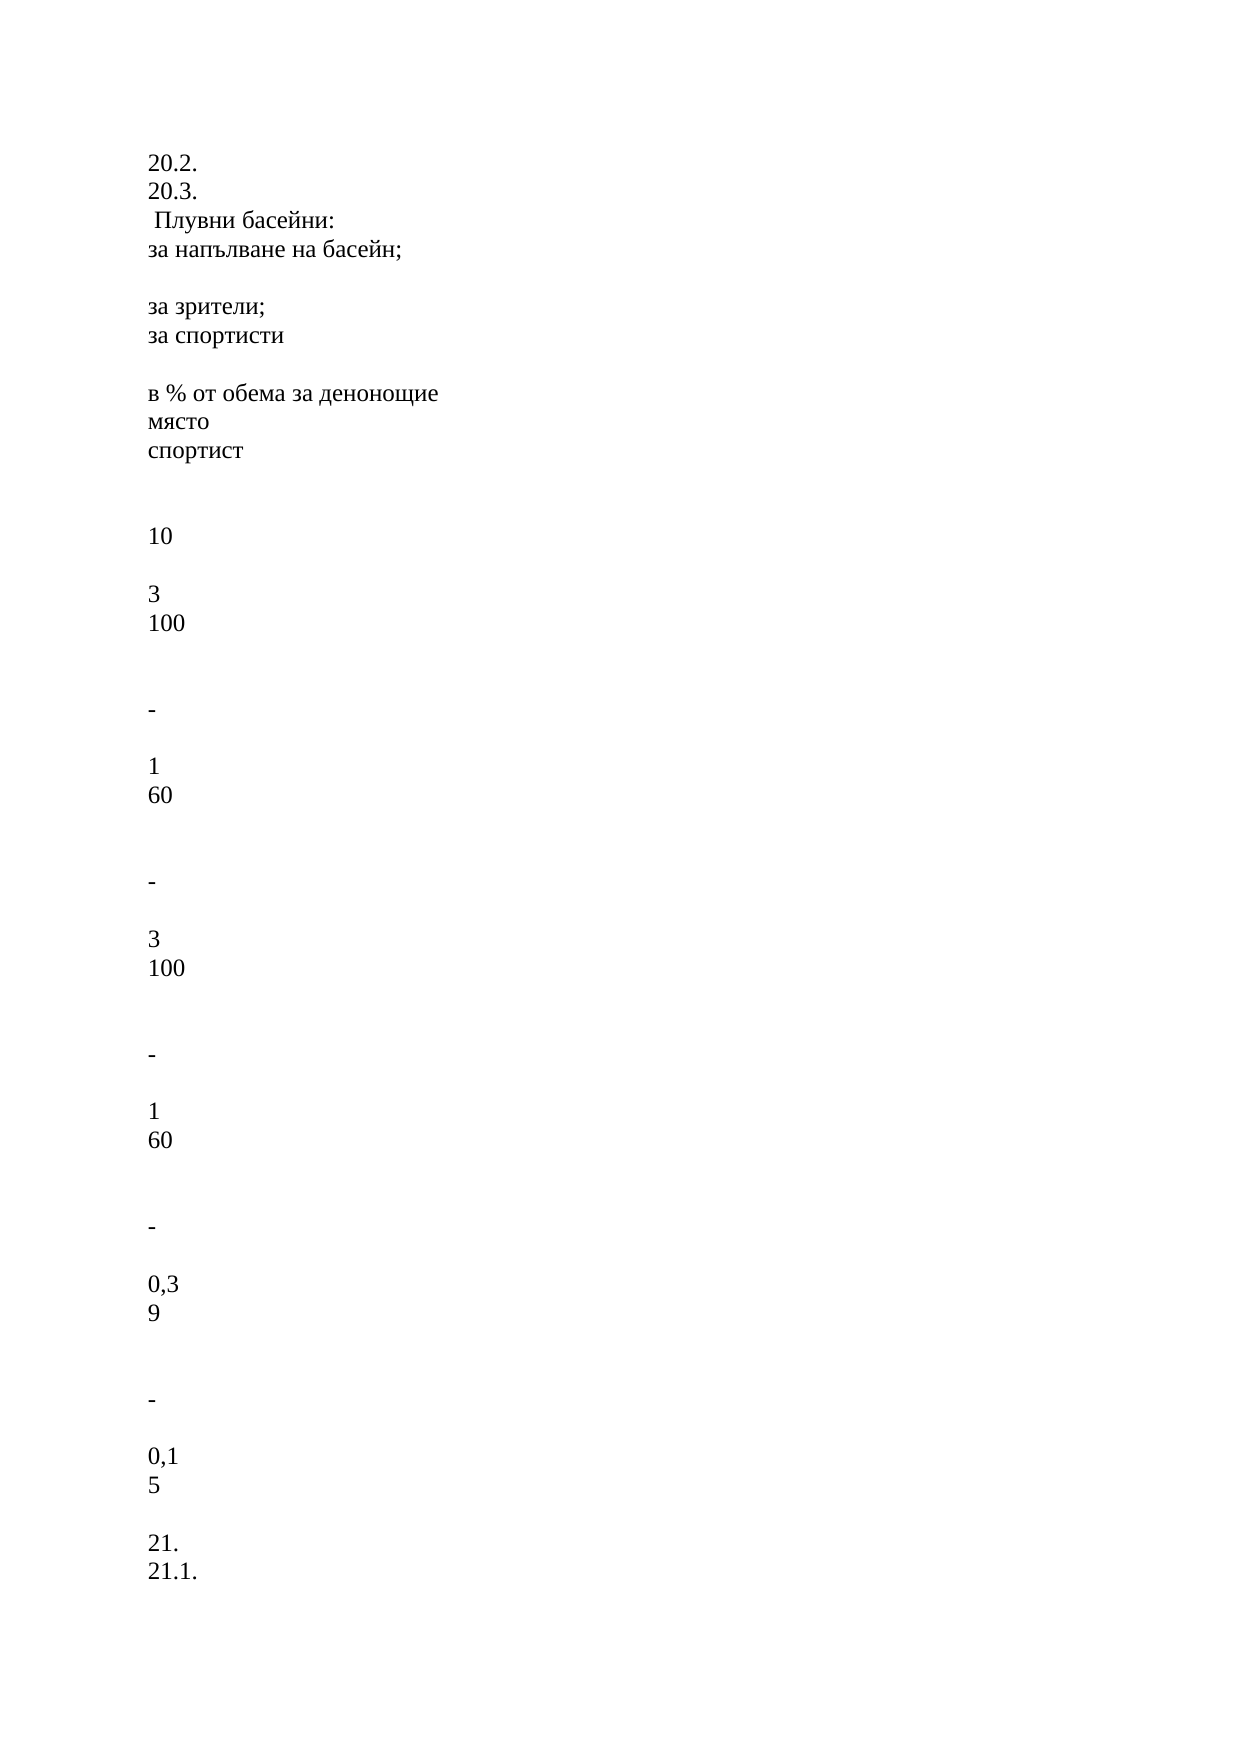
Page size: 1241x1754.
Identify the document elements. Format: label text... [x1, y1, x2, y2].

text - [148, 1384, 1093, 1413]
text 20.3. [148, 176, 1093, 205]
text в % от обема за денонощие [148, 378, 1093, 406]
text - [148, 694, 1093, 723]
text 20.2. [148, 148, 1093, 176]
text за спортисти [148, 320, 1093, 349]
text 1 [148, 1096, 1093, 1125]
text място [148, 406, 1093, 435]
text 60 [148, 780, 1093, 809]
text 21.1. [148, 1556, 1093, 1585]
text 0,3 [148, 1269, 1093, 1298]
text 3 [148, 579, 1093, 608]
text Плувни басейни: [148, 205, 1093, 234]
text 60 [148, 1125, 1093, 1154]
text 1 [148, 751, 1093, 780]
text 5 [148, 1470, 1093, 1499]
text 21. [148, 1528, 1093, 1556]
text - [148, 866, 1093, 895]
text 9 [148, 1298, 1093, 1326]
text - [148, 1039, 1093, 1068]
text 100 [148, 953, 1093, 981]
text - [148, 1211, 1093, 1240]
text спортист [148, 435, 1093, 464]
text 0,1 [148, 1441, 1093, 1470]
text 3 [148, 924, 1093, 953]
text 100 [148, 608, 1093, 636]
text за напълване на басейн; [148, 234, 1093, 263]
text 10 [148, 521, 1093, 550]
text за зрители; [148, 291, 1093, 320]
